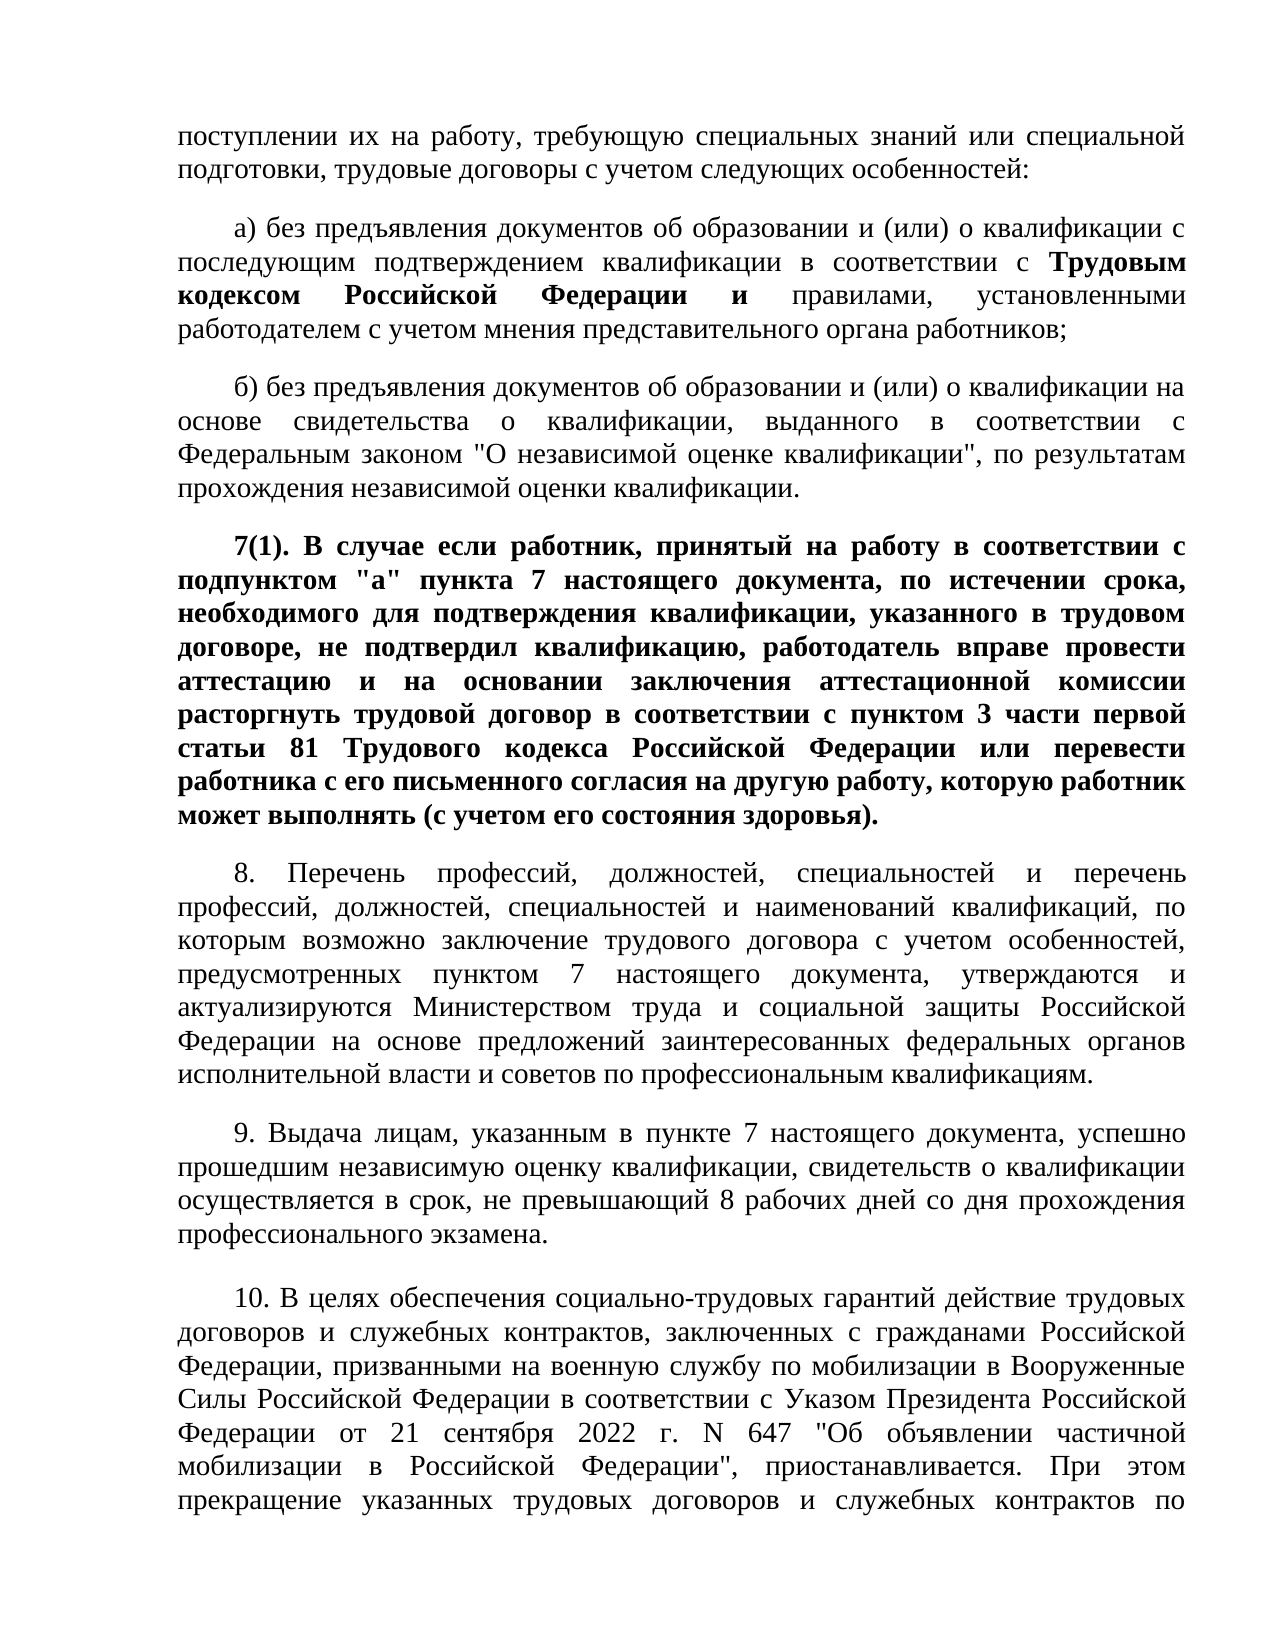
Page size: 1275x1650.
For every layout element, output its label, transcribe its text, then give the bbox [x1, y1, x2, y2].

text 7(1). В случае если работник, принятый на работу в соответствии с подпунктом "а" пункта 7 настоящего документа, по истечении срока, необходимого для подтверждения квалификации, указанного в трудовом договоре, не подтвердил квалификацию, работодатель вправе провести аттестацию и на основании заключения аттестационной комиссии расторгнуть трудовой договор в соответствии с пунктом 3 части первой статьи 81 Трудового кодекса Российской Федерации или перевести работника с его письменного согласия на другую работу, которую работник может выполнять (с учетом его состояния здоровья). [177, 528, 1186, 830]
text 9. Выдача лицам, указанным в пункте 7 настоящего документа, успешно прошедшим независимую оценку квалификации, свидетельств о квалификации осуществляется в срок, не превышающий 8 рабочих дней со дня прохождения профессионального экзамена. [177, 1115, 1186, 1249]
text б) без предъявления документов об образовании и (или) о квалификации на основе свидетельства о квалификации, выданного в соответствии с Федеральным законом "О независимой оценке квалификации", по результатам прохождения независимой оценки квалификации. [177, 369, 1186, 503]
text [177, 118, 1186, 185]
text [177, 1281, 1186, 1515]
text а) без предъявления документов об образовании и (или) о квалификации с последующим подтверждением квалификации в соответствии с Трудовым кодексом Российской Федерации и правилами, установленными работодателем с учетом мнения представительного органа работников; [177, 210, 1186, 344]
text 8. Перечень профессий, должностей, специальностей и перечень профессий, должностей, специальностей и наименований квалификаций, по которым возможно заключение трудового договора с учетом особенностей, предусмотренных пунктом 7 настоящего документа, утверждаются и актуализируются Министерством труда и социальной защиты Российской Федерации на основе предложений заинтересованных федеральных органов исполнительной власти и советов по профессиональным квалификациям. [177, 855, 1186, 1090]
